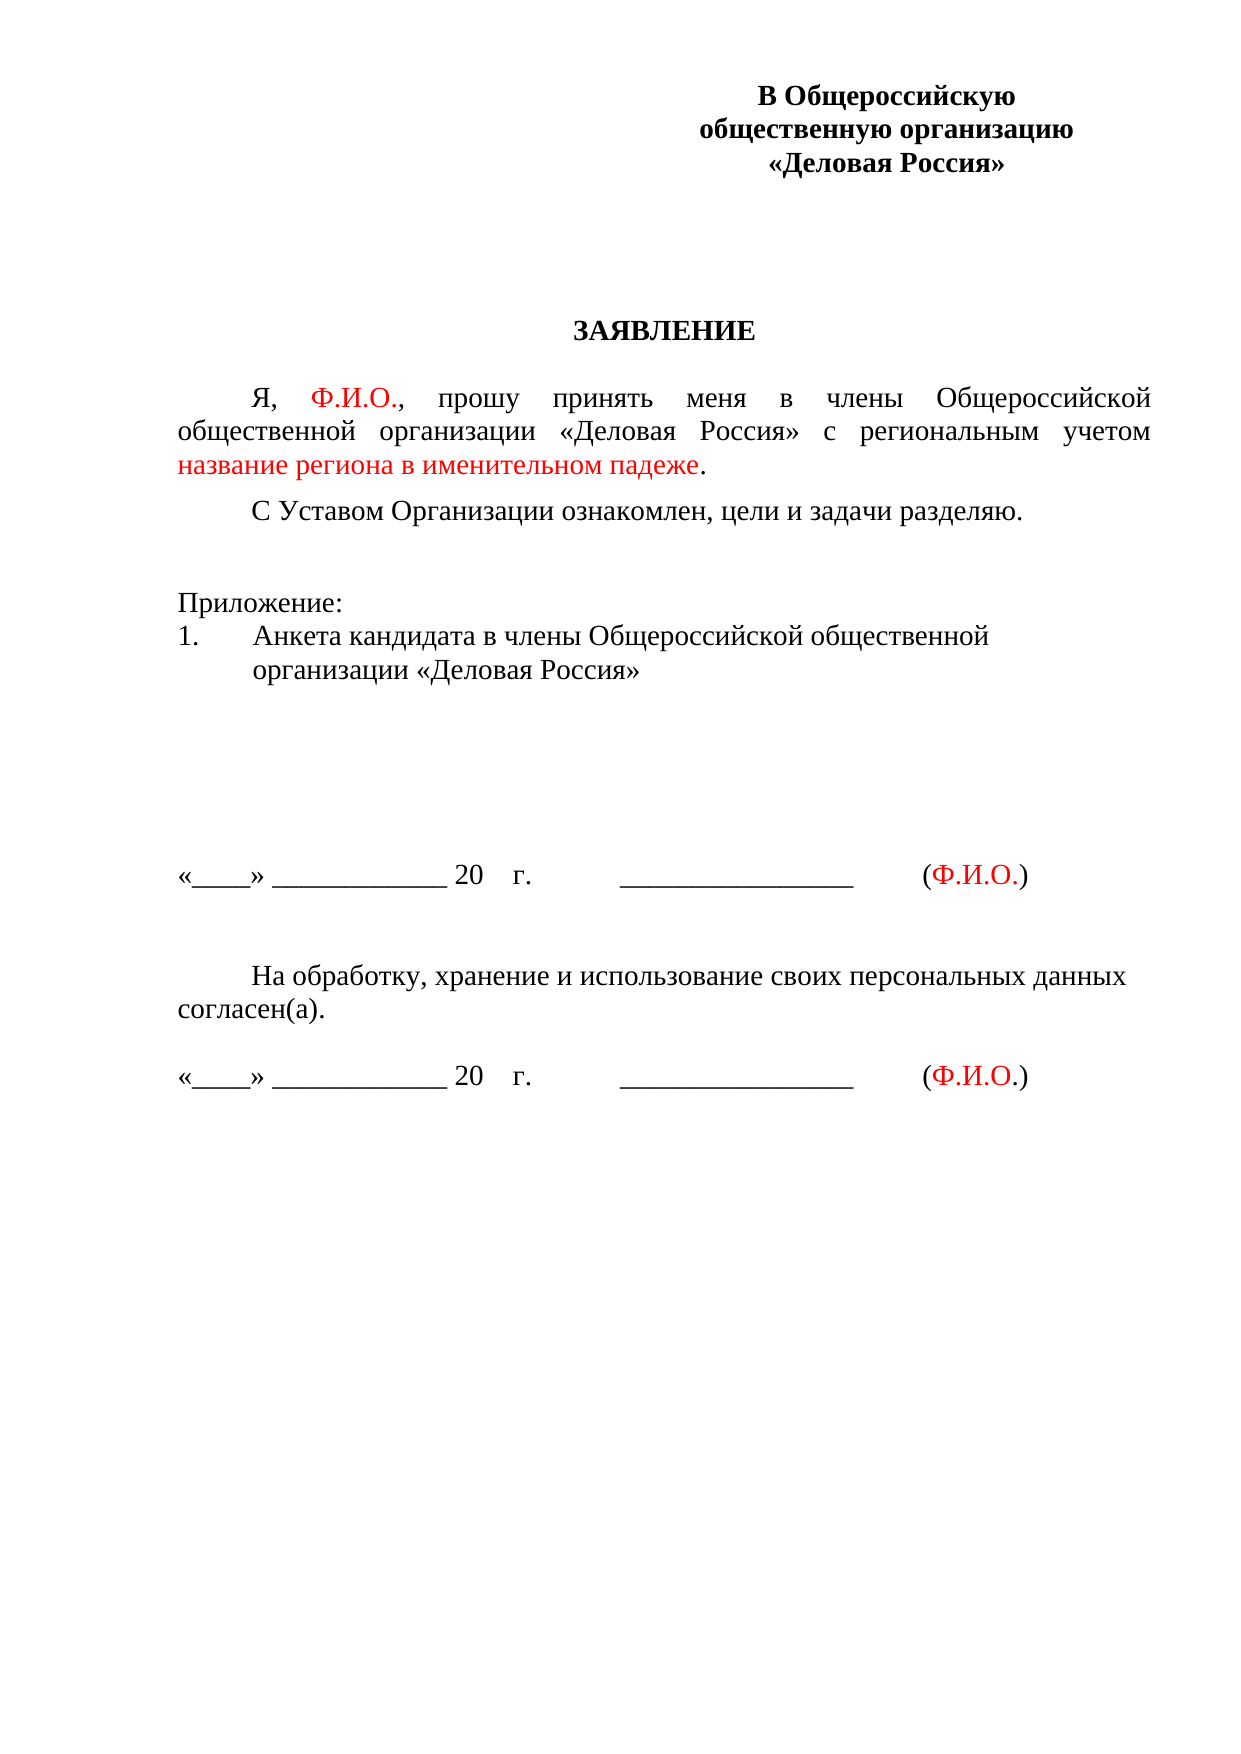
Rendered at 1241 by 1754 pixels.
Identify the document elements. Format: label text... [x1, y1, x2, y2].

text С Уставом Организации ознакомлен, цели и задачи разделяю. [207, 493, 1152, 526]
text «____» ____________ 20 г. ________________ (Ф.И.О.) [177, 857, 1152, 891]
list Анкета кандидата в члены Общероссийской общественной организации «Деловая Россия» [177, 618, 1152, 686]
text На обработку, хранение и использование своих персональных данных согласен(а). [177, 958, 1152, 1025]
text Я, Ф.И.О., прошу принять меня в члены Общероссийской общественной организации «Деловая Россия» с региональным учетом название региона в именительном падеже. [177, 380, 1152, 480]
text «____» ____________ 20 г. ________________ (Ф.И.О.) [177, 1058, 1152, 1092]
text ЗАЯВЛЕНИЕ [177, 313, 1152, 346]
text Приложение: [177, 585, 1152, 618]
table_header В Общероссийскую общественную организацию «Деловая Россия» [576, 44, 1197, 279]
